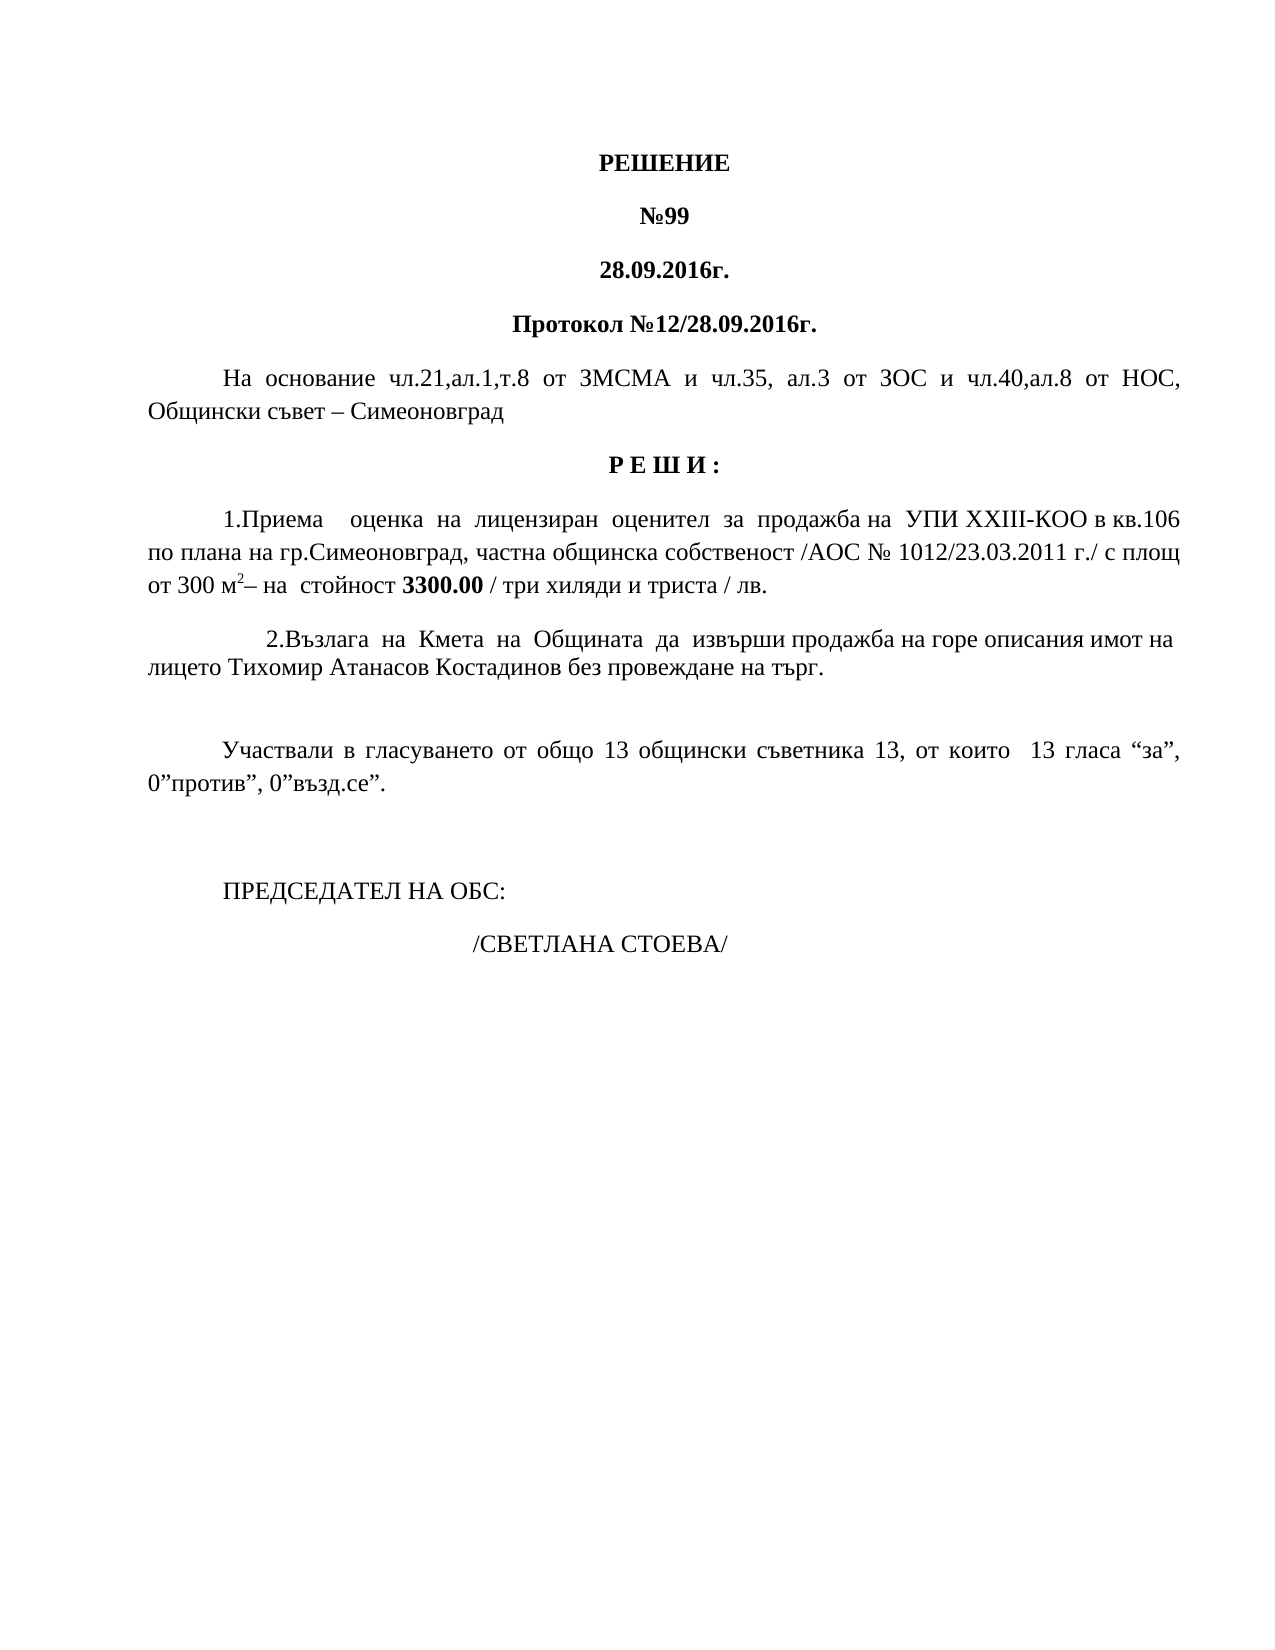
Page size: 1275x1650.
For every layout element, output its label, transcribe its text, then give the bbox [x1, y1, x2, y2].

text РЕШЕНИЕ [148, 148, 1181, 176]
text 1.Приема оценка на лицензиран оценител за продажба на УПИ ХХІІІ-КОО в кв.106 по плана на гр.Симеоновград, частна общинска собственост /АОС № 1012/23.03.2011 г./ с площ от 300 м2– на стойност 3300.00 / три хиляди и триста / лв. [148, 504, 1181, 598]
text 28.09.2016г. [148, 255, 1181, 284]
text 2.Възлага на Кмета на Общината да извърши продажба на горе описания имот на лицето Тихомир Атанасов Костадинов без провеждане на търг. [148, 624, 1181, 681]
text /СВЕТЛАНА СТОЕВА/ [448, 929, 1181, 958]
text ПРЕДСЕДАТЕЛ НА ОБС: [148, 876, 1181, 904]
text На основание чл.21,ал.1,т.8 от ЗМСМА и чл.35, ал.3 от ЗОС и чл.40,ал.8 от НОС, Общински съвет – Симеоновград [148, 363, 1181, 425]
text Участвали в гласуването от общо 13 общински съветника 13, от които 13 гласа “за”, 0”против”, 0”възд.се”. [148, 735, 1181, 797]
text Протокол №12/28.09.2016г. [148, 309, 1181, 338]
text Р Е Ш И : [148, 450, 1181, 479]
text №99 [148, 201, 1181, 230]
